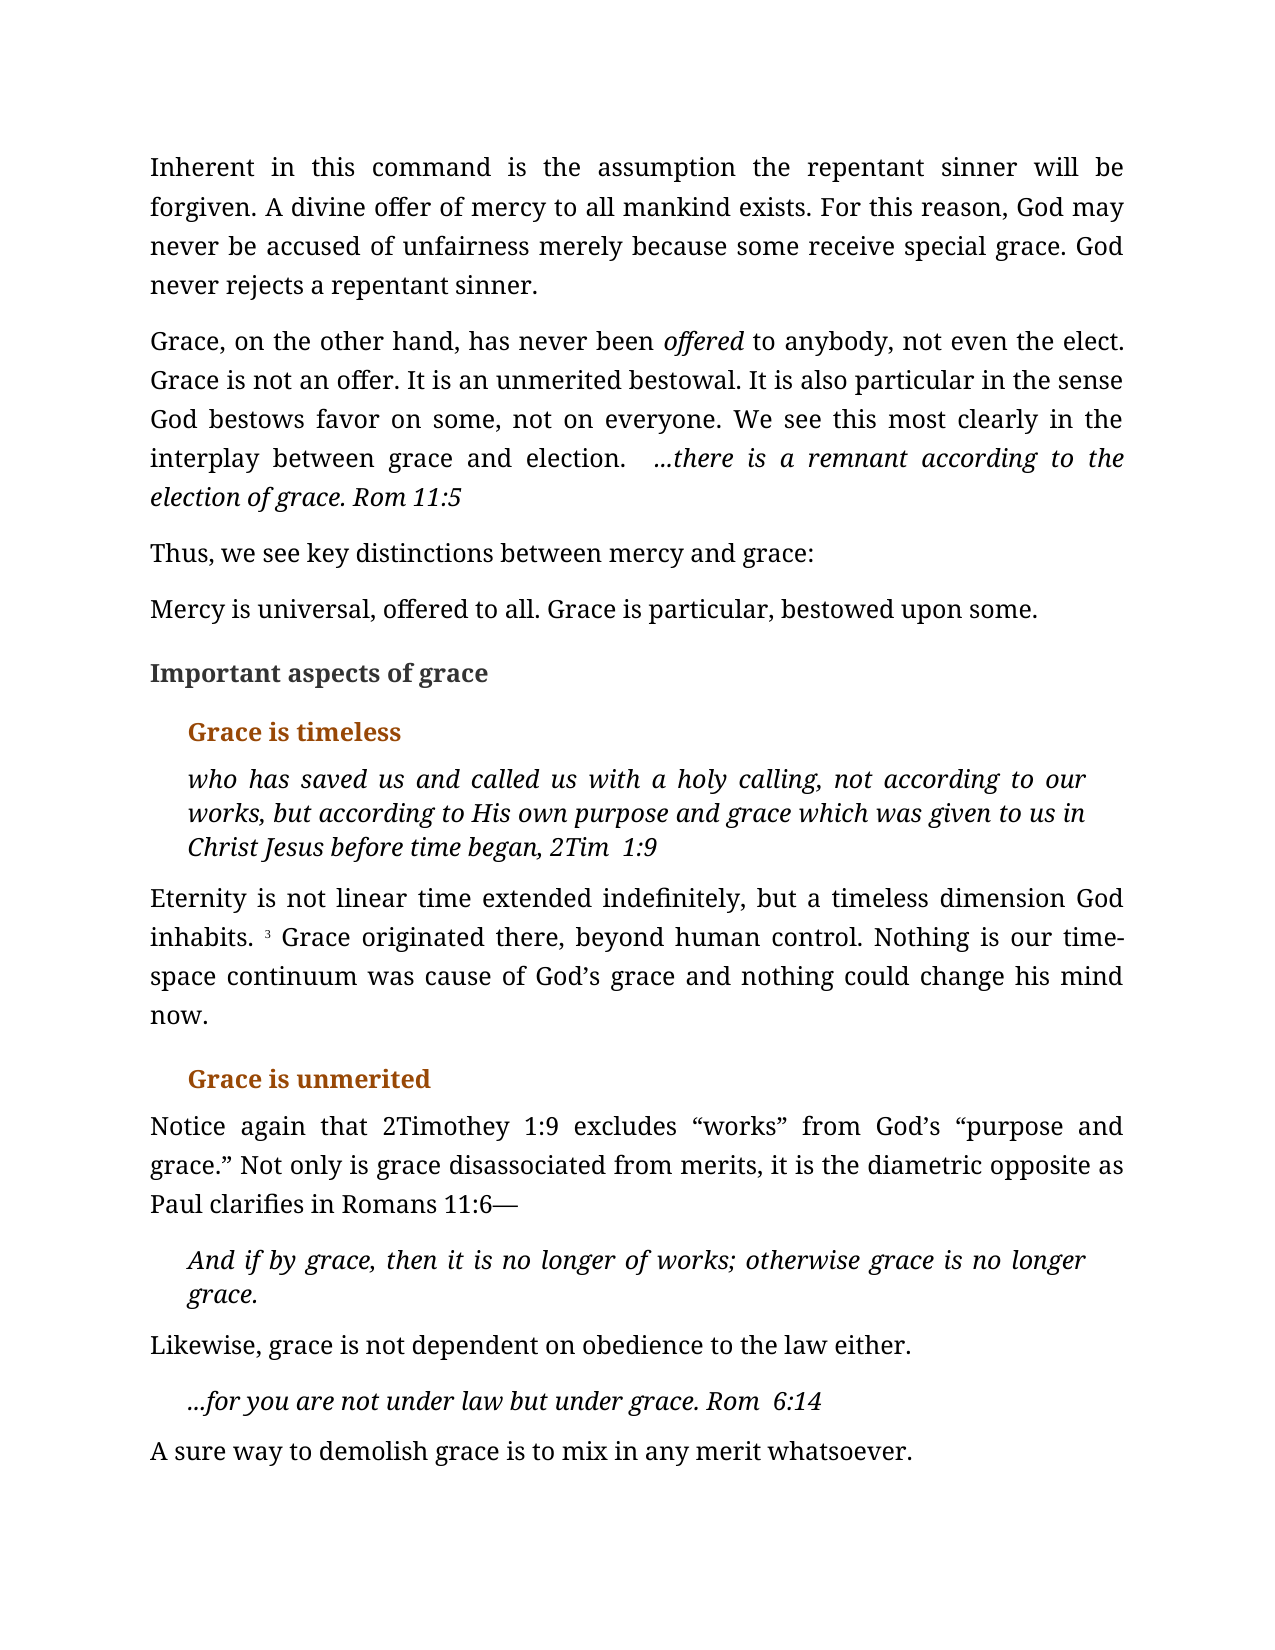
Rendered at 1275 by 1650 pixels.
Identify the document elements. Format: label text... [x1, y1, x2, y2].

text Notice again that 2Timothey 1:9 excludes “works” from God’s “purpose and grace.” Not only is grace disassociated from merits, it is the diametric opposite as Paul clarifies in Romans 11:6— [150, 1108, 1125, 1221]
text And if by grace, then it is no longer of works; otherwise grace is no longer grace. [187, 1243, 1087, 1311]
subtitle Important aspects of grace [150, 656, 1125, 690]
text Grace, on the other hand, has never been offered to anybody, not even the elect. Grace is not an offer. It is an unmerited bestowal. It is also particular in the sense God bestows favor on some, not on everyone. We see this most clearly in the interplay between grace and election. ...there is a remnant according to the election of grace. Rom 11:5 [150, 323, 1125, 514]
text A sure way to demolish grace is to mix in any merit whatsoever. [150, 1434, 1125, 1468]
text Thus, we see key distinctions between mercy and grace: [150, 536, 1125, 570]
subtitle Grace is timeless [187, 715, 1125, 749]
text ...for you are not under law but under grace. Rom 6:14 [187, 1383, 1087, 1417]
text Eternity is not linear time extended indefinitely, but a timeless dimension God inhabits. Grace originated there, beyond human control. Nothing is our time-space continuum was cause of God’s grace and nothing could change his mind now. [150, 880, 1125, 1032]
text Mercy is universal, offered to all. Grace is particular, bestowed upon some. [150, 592, 1125, 626]
subtitle Grace is unmerited [187, 1062, 1125, 1096]
text Inherent in this command is the assumption the repentant sinner will be forgiven. A divine offer of mercy to all mankind exists. For this reason, God may never be accused of unfairness merely because some receive special grace. God never rejects a repentant sinner. [150, 150, 1125, 302]
text Likewise, grace is not dependent on obedience to the law either. [150, 1327, 1125, 1362]
text who has saved us and called us with a holy calling, not according to our works, but according to His own purpose and grace which was given to us in Christ Jesus before time began, 2Tim 1:9 [187, 761, 1087, 864]
